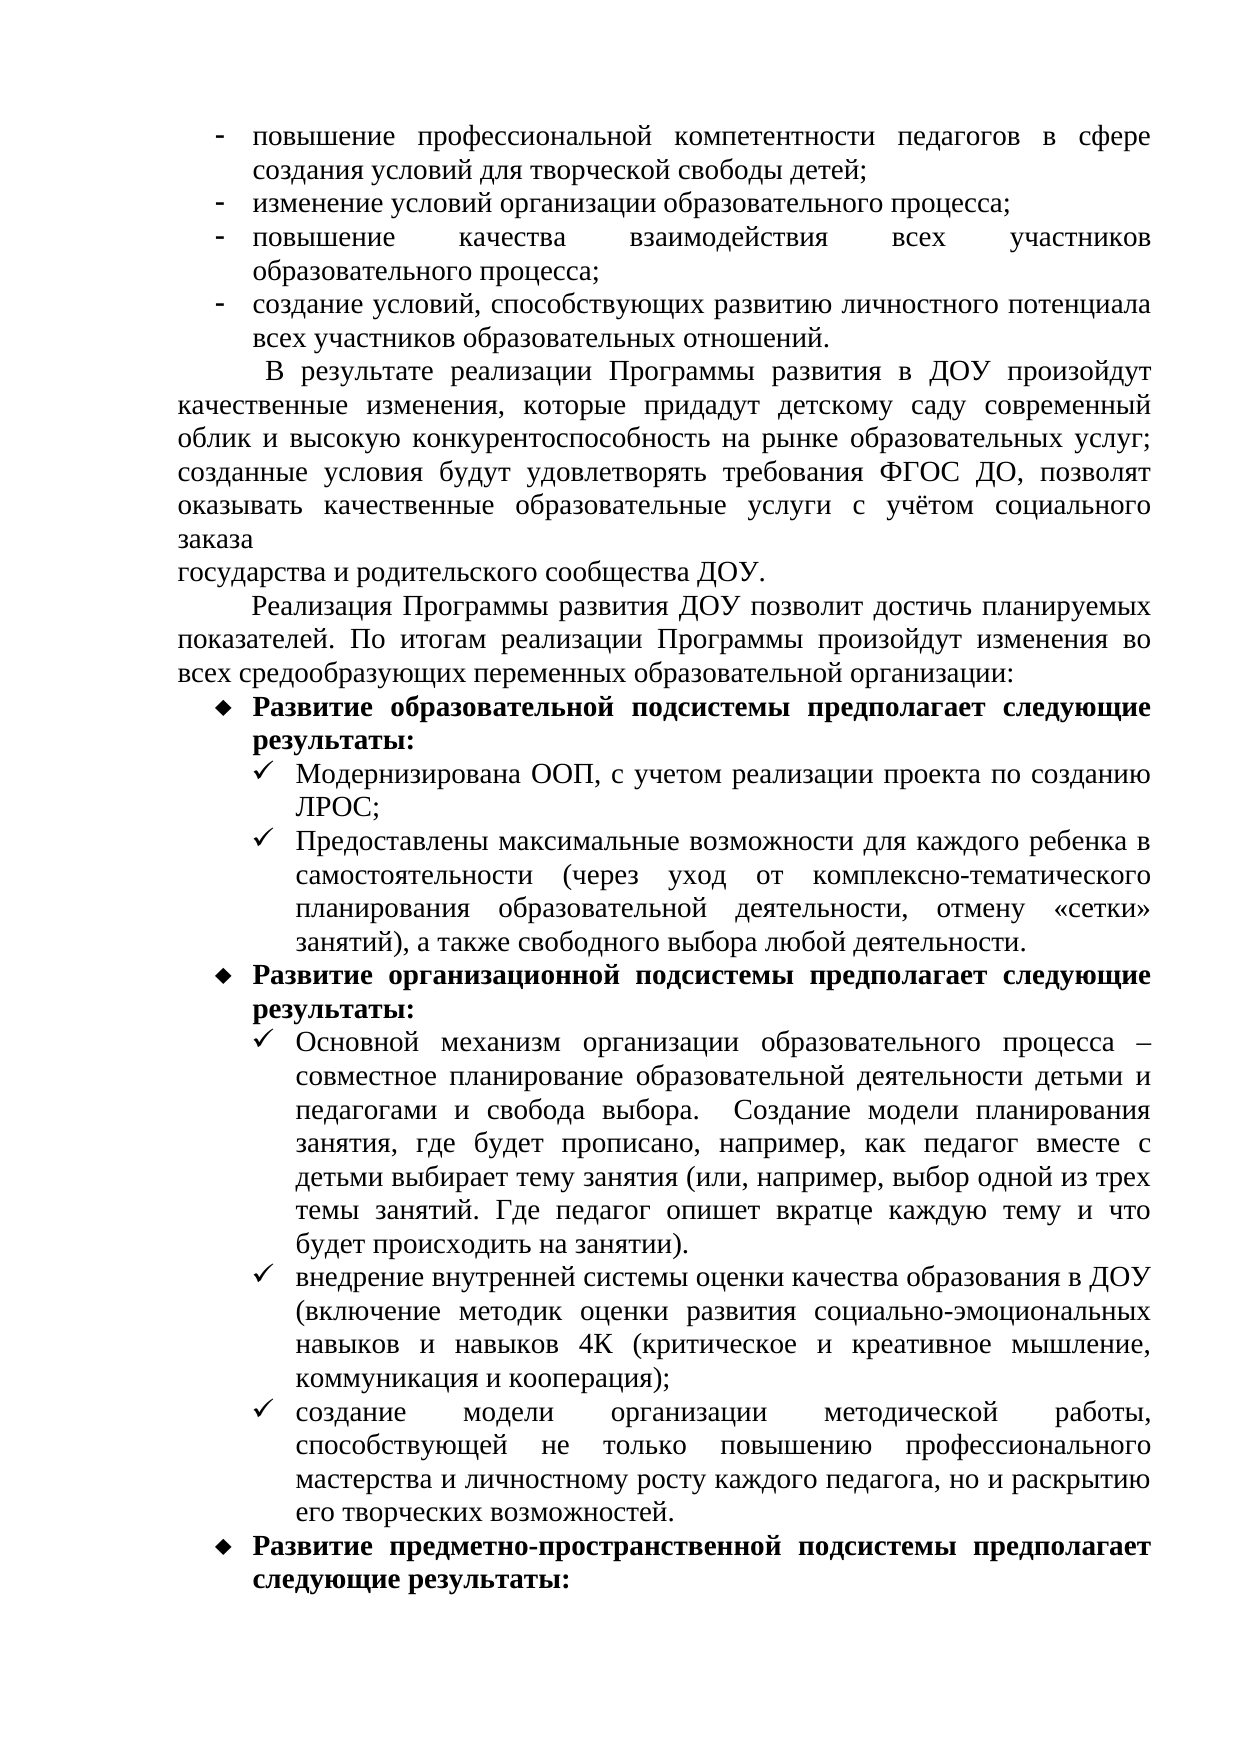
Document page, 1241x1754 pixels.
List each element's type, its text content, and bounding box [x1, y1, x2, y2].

list Развитие образовательной подсистемы предполагает следующие результаты: [215, 689, 1152, 756]
list Развитие предметно-пространственной подсистемы предполагает следующие результаты: [215, 1528, 1152, 1595]
list создание модели организации методической работы, способствующей не только повышению профессионального мастерства и личностному росту каждого педагога, но и раскрытию его творческих возможностей. [251, 1394, 1152, 1528]
list Предоставлены максимальные возможности для каждого ребенка в самостоятельности (через уход от комплексно-тематического планирования образовательной деятельности, отмену «сетки» занятий), а также свободного выбора любой деятельности. [251, 823, 1152, 957]
list внедрение внутренней системы оценки качества образования в ДОУ (включение методик оценки развития социально-эмоциональных навыков и навыков 4К (критическое и креативное мышление, коммуникация и кооперация); [251, 1259, 1152, 1394]
list Основной механизм организации образовательного процесса – совместное планирование образовательной деятельности детьми и педагогами и свобода выбора. Создание модели планирования занятия, где будет прописано, например, как педагог вместе с детьми выбирает тему занятия (или, например, выбор одной из трех темы занятий. Где педагог опишет вкратце каждую тему и что будет происходить на занятии). [251, 1024, 1152, 1259]
text государства и родительского сообщества ДОУ. [177, 554, 1152, 588]
list Развитие организационной подсистемы предполагает следующие результаты: [215, 957, 1152, 1024]
text В результате реализации Программы развития в ДОУ произойдут качественные изменения, которые придадут детскому саду современный облик и высокую конкурентоспособность на рынке образовательных услуг; созданные условия будут удовлетворять требования ФГОС ДО, позволят оказывать качественные образовательные услуги с учётом социального заказа [177, 353, 1152, 554]
text Реализация Программы развития ДОУ позволит достичь планируемых показателей. По итогам реализации Программы произойдут изменения во всех средообразующих переменных образовательной организации: [177, 588, 1152, 689]
list Модернизирована ООП, с учетом реализации проекта по созданию ЛРОС; [251, 756, 1152, 823]
list повышение качества взаимодействия всех участников образовательного процесса; [215, 219, 1152, 286]
list повышение профессиональной компетентности педагогов в сфере создания условий для творческой свободы детей; [215, 118, 1152, 185]
list изменение условий организации образовательного процесса; [215, 185, 1152, 219]
list создание условий, способствующих развитию личностного потенциала всех участников образовательных отношений. [215, 286, 1152, 353]
